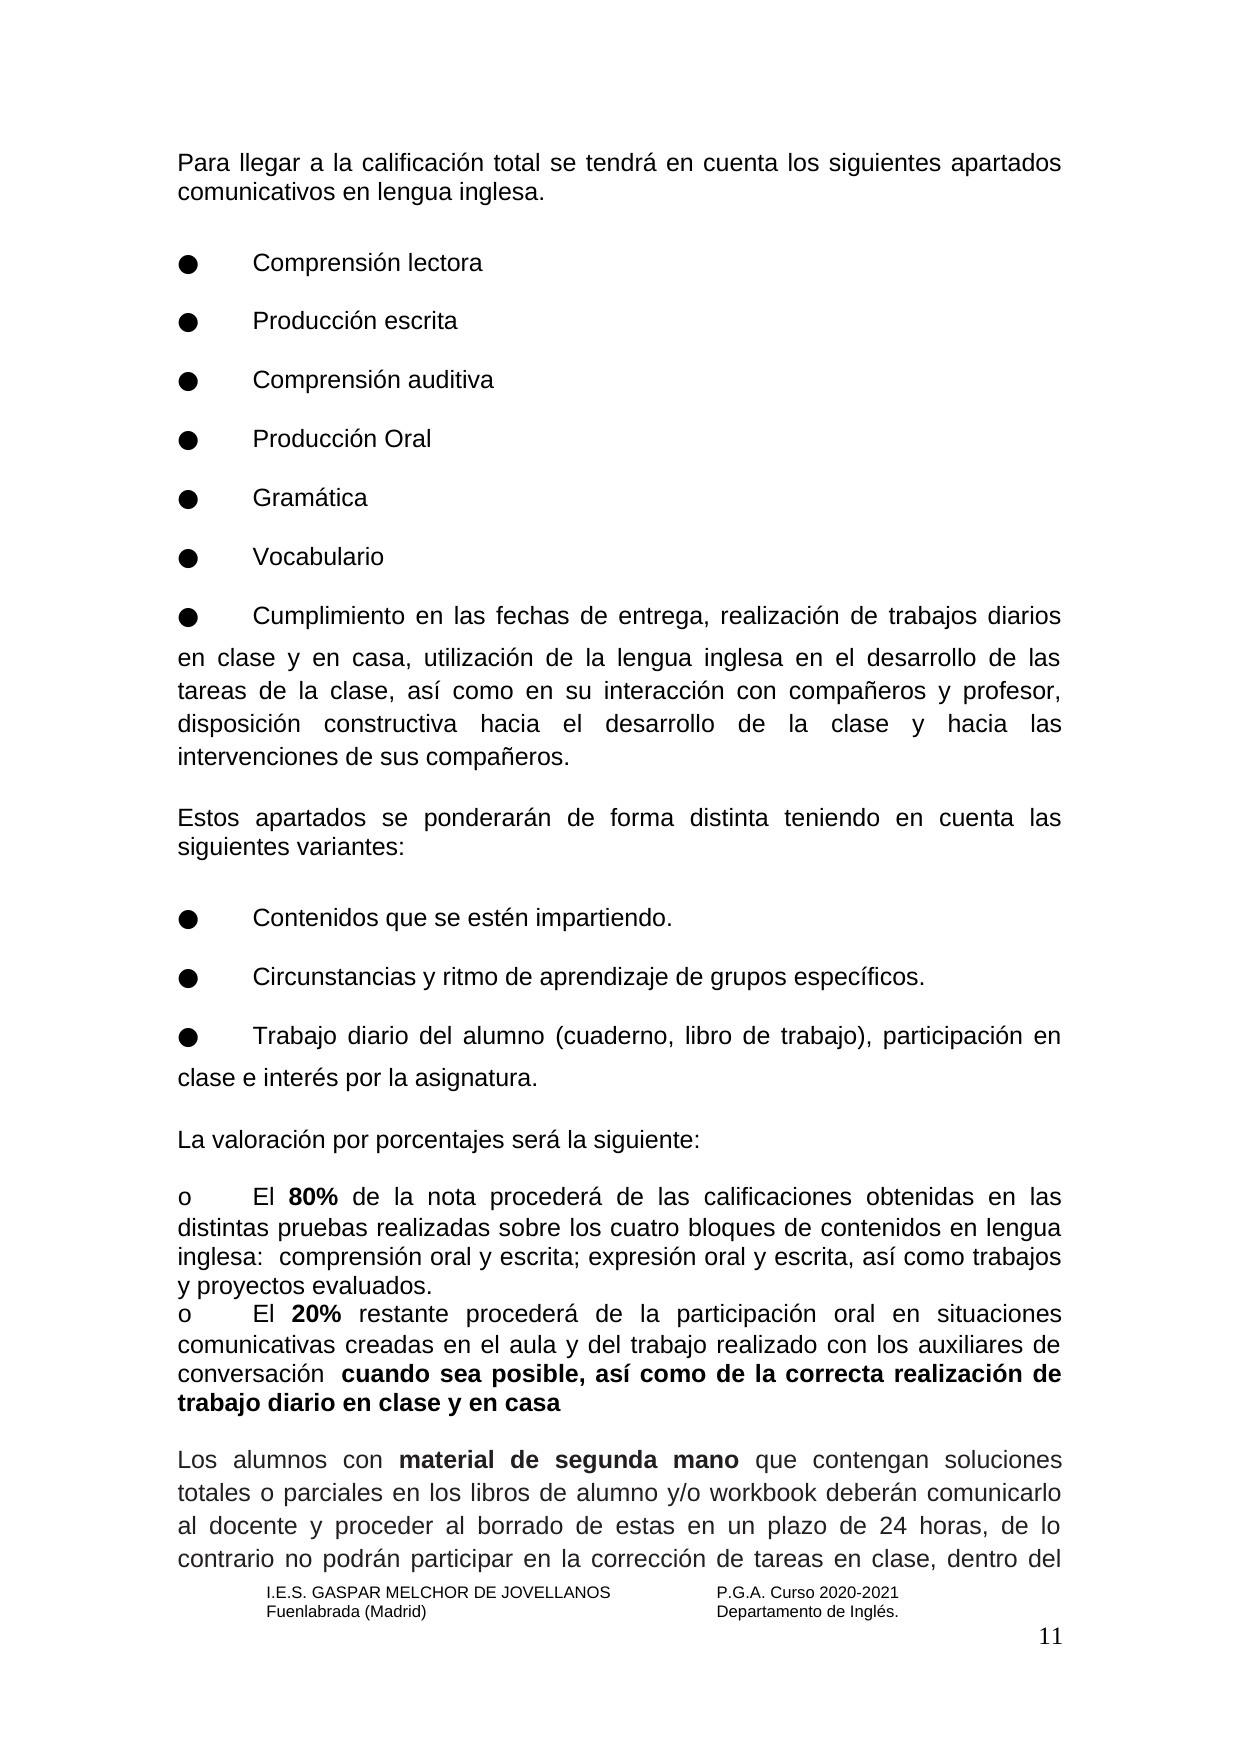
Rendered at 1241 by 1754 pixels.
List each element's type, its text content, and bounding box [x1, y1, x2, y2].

list El 80% de la nota procederá de las calificaciones obtenidas en las distintas pruebas realizadas sobre los cuatro bloques de contenidos en lengua inglesa: comprensión oral y escrita; expresión oral y escrita, así como trabajos y proyectos evaluados. [177, 1182, 1063, 1299]
text Para llegar a la calificación total se tendrá en cuenta los siguientes apartados comunicativos en lengua inglesa. [177, 148, 1063, 205]
list El 20% restante procederá de la participación oral en situaciones comunicativas creadas en el aula y del trabajo realizado con los auxiliares de conversación cuando sea posible, así como de la correcta realización de trabajo diario en clase y en casa [177, 1299, 1063, 1417]
text Estos apartados se ponderarán de forma distinta teniendo en cuenta las siguientes variantes: [177, 803, 1063, 861]
list Producción escrita [177, 293, 1063, 344]
list Circunstancias y ritmo de aprendizaje de grupos específicos. [177, 948, 1063, 1000]
list Cumplimiento en las fechas de entrega, realización de trabajos diarios en clase y en casa, utilización de la lengua inglesa en el desarrollo de las tareas de la clase, así como en su interacción con compañeros y profesor, disposición constructiva hacia el desarrollo de la clase y hacia las intervenciones de sus compañeros. [177, 587, 1063, 770]
list Trabajo diario del alumno (cuaderno, libro de trabajo), participación en clase e interés por la asignatura. [177, 1007, 1063, 1092]
list Comprensión lectora [177, 234, 1063, 285]
list Gramática [177, 469, 1063, 521]
list Producción Oral [177, 411, 1063, 462]
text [177, 1445, 1063, 1573]
list Comprensión auditiva [177, 352, 1063, 403]
list Contenidos que se estén impartiendo. [177, 890, 1063, 941]
list Vocabulario [177, 528, 1063, 579]
text La valoración por porcentajes será la siguiente: [177, 1125, 1063, 1153]
